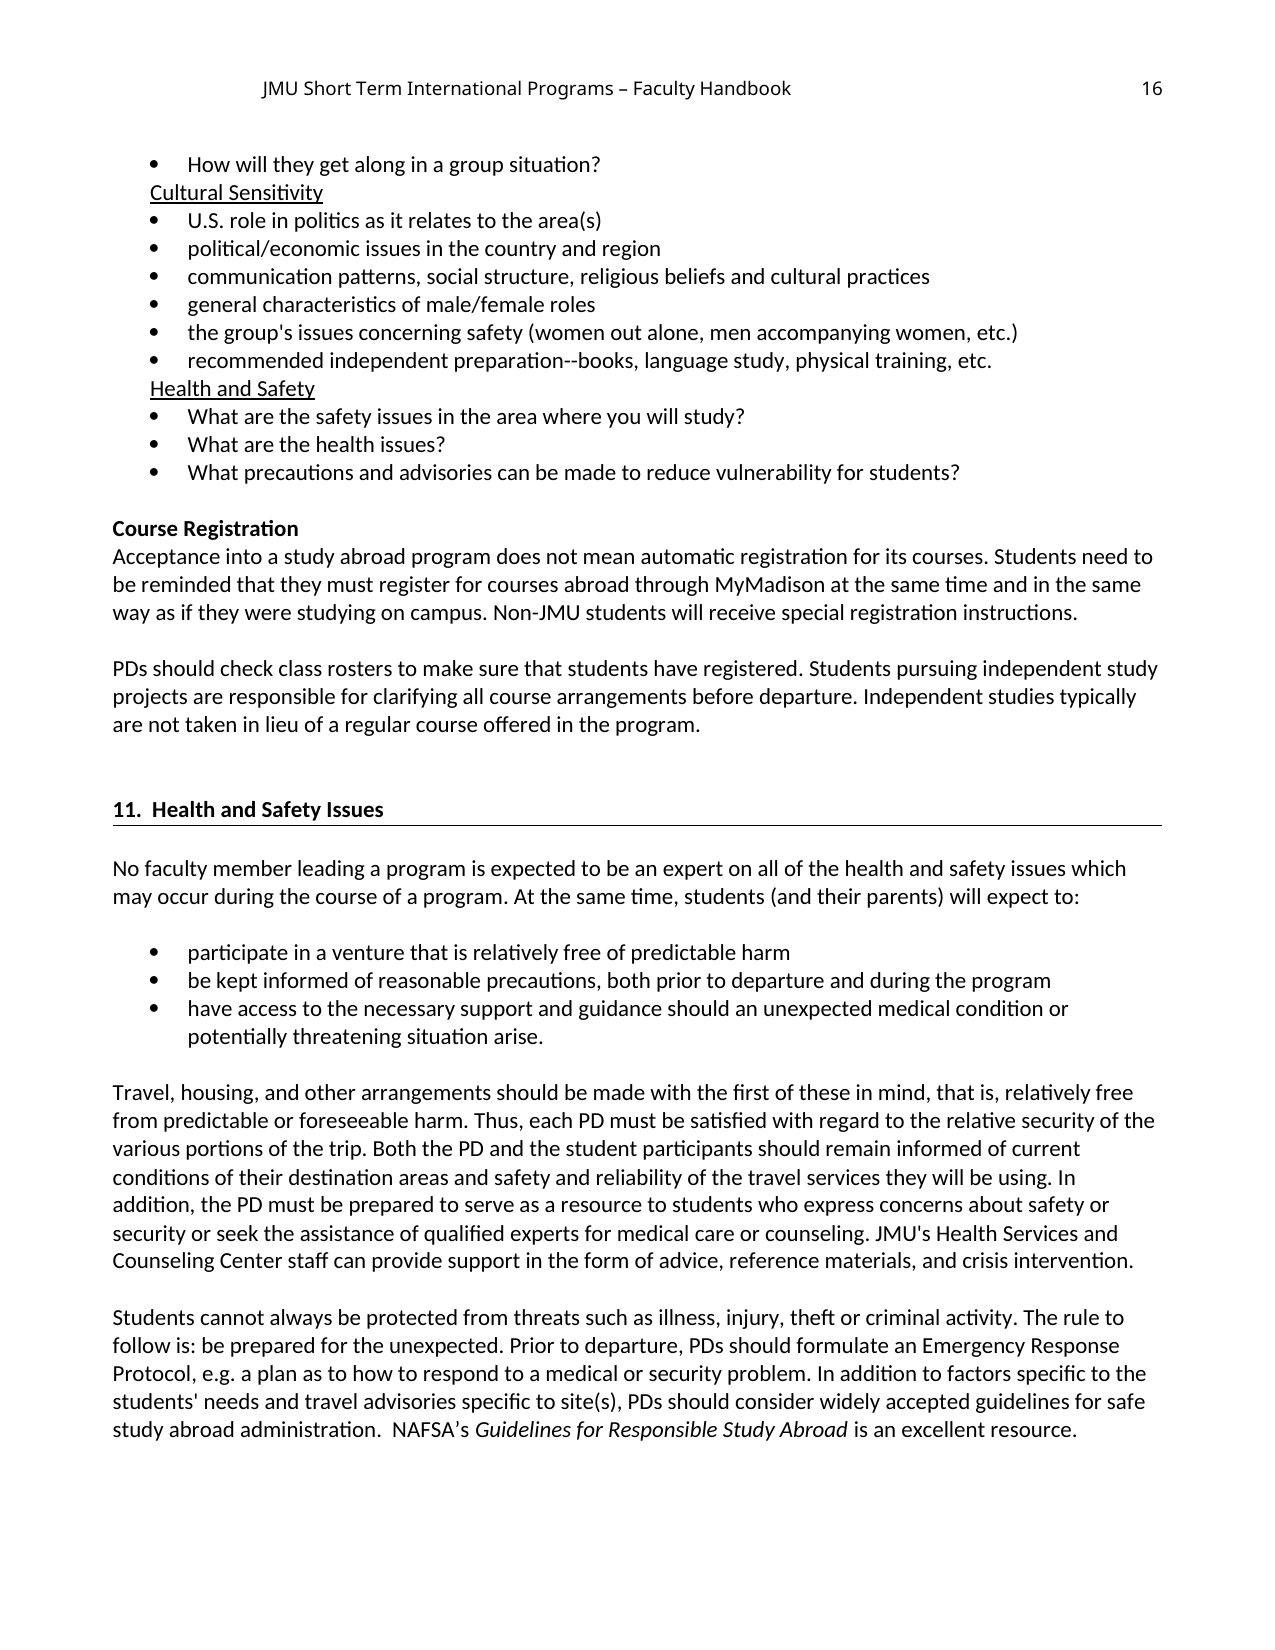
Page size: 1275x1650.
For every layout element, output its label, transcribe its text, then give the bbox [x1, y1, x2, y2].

list What are the safety issues in the area where you will study? [150, 402, 1162, 430]
list the group's issues concerning safety (women out alone, men accompanying women, etc.) [150, 318, 1162, 346]
text Travel, housing, and other arrangements should be made with the first of these in mind, that is, relatively free from predictable or foreseeable harm. Thus, each PD must be satisfied with regard to the relative security of the various portions of the trip. Both the PD and the student participants should remain informed of current conditions of their destination areas and safety and reliability of the travel services they will be using. In addition, the PD must be prepared to serve as a resource to students who express concerns about safety or security or seek the assistance of qualified experts for medical care or counseling. JMU's Health Services and Counseling Center staff can provide support in the form of advice, reference materials, and crisis intervention. [112, 1078, 1162, 1275]
list recommended independent preparation--books, language study, physical training, etc. [150, 346, 1162, 374]
list be kept informed of reasonable precautions, both prior to departure and during the program [150, 966, 1162, 994]
text Health and Safety [150, 374, 1162, 402]
text No faculty member leading a program is expected to be an expert on all of the health and safety issues which may occur during the course of a program. At the same time, students (and their parents) will expect to: [112, 854, 1162, 910]
list participate in a venture that is relatively free of predictable harm [150, 938, 1162, 966]
list political/economic issues in the country and region [150, 234, 1162, 262]
list communication patterns, social structure, religious beliefs and cultural practices [150, 262, 1162, 290]
list U.S. role in politics as it relates to the area(s) [150, 206, 1162, 234]
list How will they get along in a group situation? [150, 150, 1162, 178]
list What precautions and advisories can be made to reduce vulnerability for students? [150, 458, 1162, 486]
text PDs should check class rosters to make sure that students have registered. Students pursuing independent study projects are responsible for clarifying all course arrangements before departure. Independent studies typically are not taken in lieu of a regular course offered in the program. [112, 654, 1162, 767]
text Course Registration Acceptance into a study abroad program does not mean automatic registration for its courses. Students need to be reminded that they must register for courses abroad through MyMadison at the same time and in the same way as if they were studying on campus. Non-JMU students will receive special registration instructions. [112, 514, 1162, 626]
list What are the health issues? [150, 430, 1162, 458]
text 11. Health and Safety Issues [112, 795, 1162, 826]
text Cultural Sensitivity [150, 178, 1162, 206]
list have access to the necessary support and guidance should an unexpected medical condition or potentially threatening situation arise. [150, 994, 1162, 1051]
text Students cannot always be protected from threats such as illness, injury, theft or criminal activity. The rule to follow is: be prepared for the unexpected. Prior to departure, PDs should formulate an Emergency Response Protocol, e.g. a plan as to how to respond to a medical or security problem. In addition to factors specific to the students' needs and travel advisories specific to site(s), PDs should consider widely accepted guidelines for safe study abroad administration. NAFSA’s Guidelines for Responsible Study Abroad is an excellent resource. [112, 1303, 1162, 1443]
list general characteristics of male/female roles [150, 290, 1162, 318]
